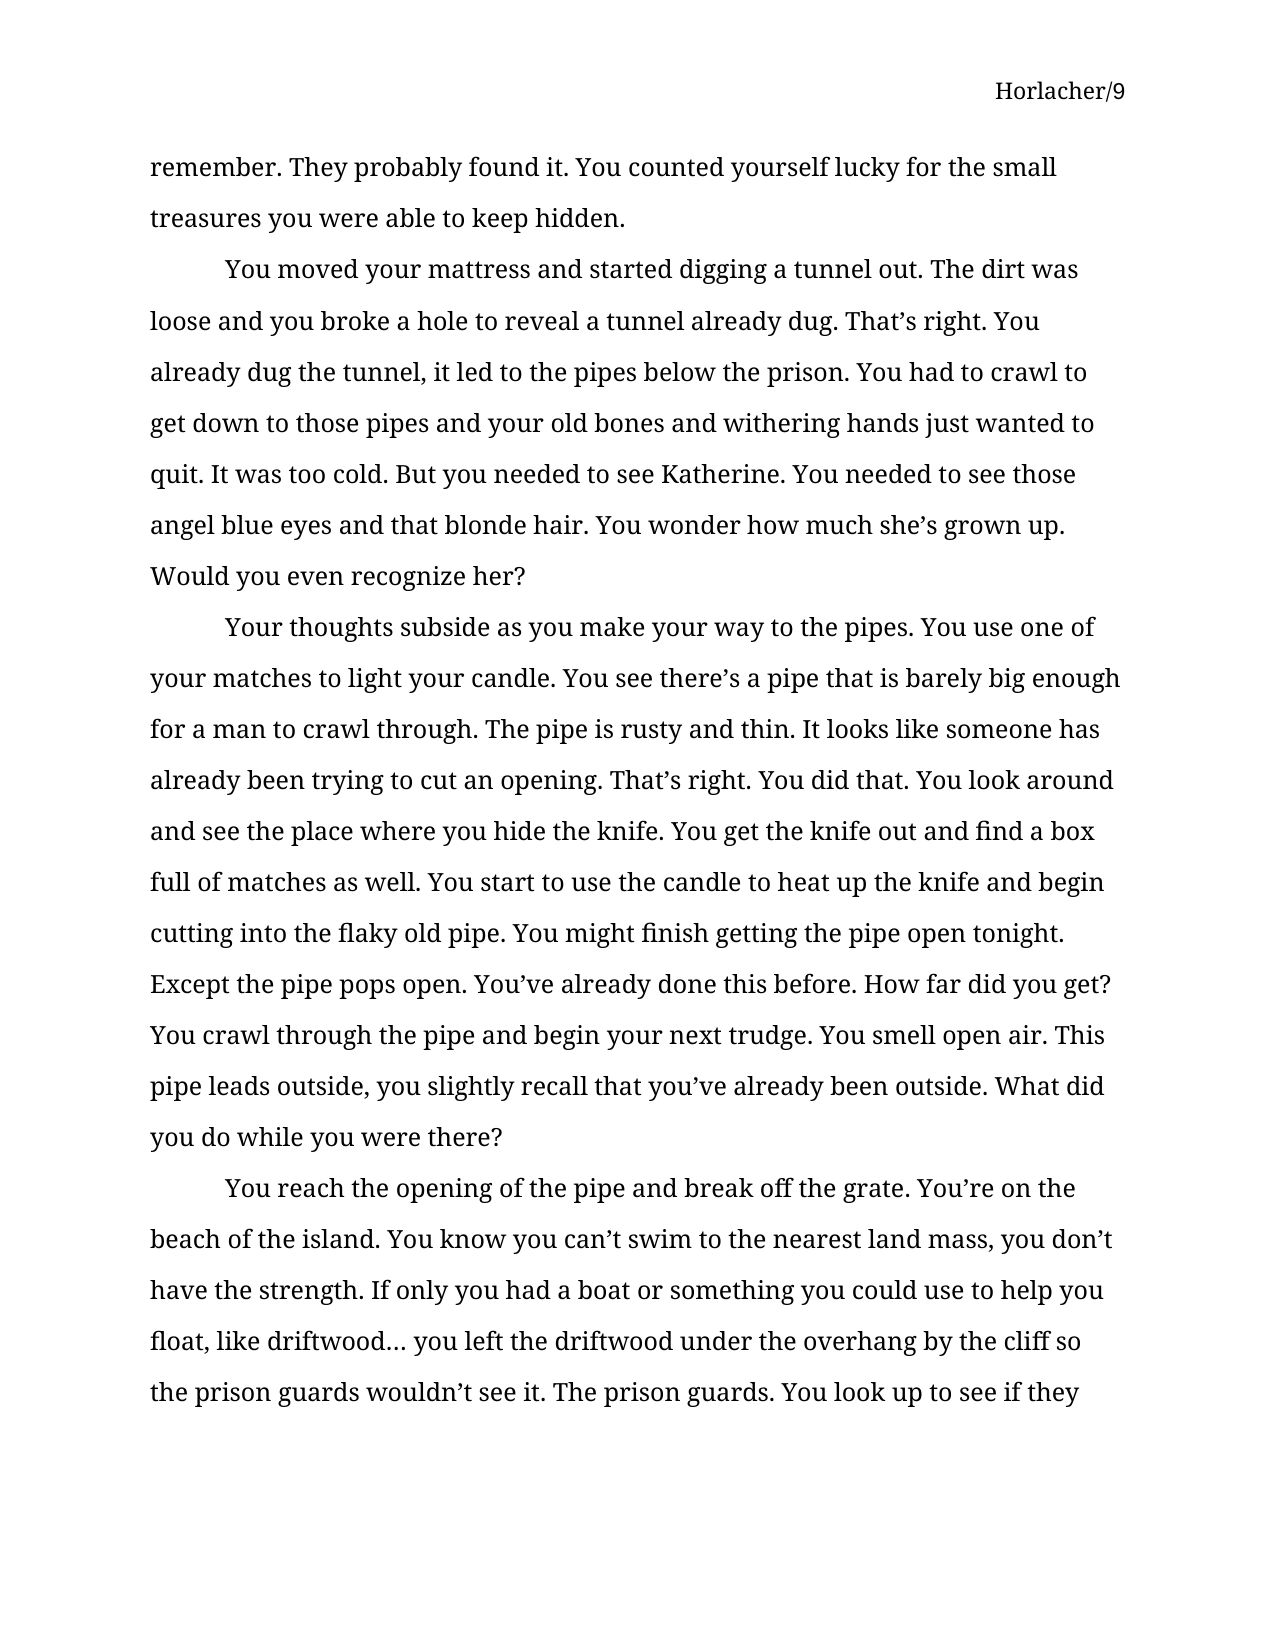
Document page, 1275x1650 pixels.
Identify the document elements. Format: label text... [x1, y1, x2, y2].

text Your thoughts subside as you make your way to the pipes. You use one of your matches to light your candle. You see there’s a pipe that is barely big enough for a man to crawl through. The pipe is rusty and thin. It looks like someone has already been trying to cut an opening. That’s right. You did that. You look around and see the place where you hide the knife. You get the knife out and find a box full of matches as well. You start to use the candle to heat up the knife and begin cutting into the flaky old pipe. You might finish getting the pipe open tonight. Except the pipe pops open. You’ve already done this before. How far did you get? You crawl through the pipe and begin your next trudge. You smell open air. This pipe leads outside, you slightly recall that you’ve already been outside. What did you do while you were there? [150, 609, 1125, 1154]
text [150, 150, 1125, 235]
text You moved your mattress and started digging a tunnel out. The dirt was loose and you broke a hole to reveal a tunnel already dug. That’s right. You already dug the tunnel, it led to the pipes below the prison. You had to crawl to get down to those pipes and your old bones and withering hands just wanted to quit. It was too cold. But you needed to see Katherine. You needed to see those angel blue eyes and that blonde hair. You wonder how much she’s grown up. Would you even recognize her? [150, 252, 1125, 592]
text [150, 1171, 1125, 1409]
